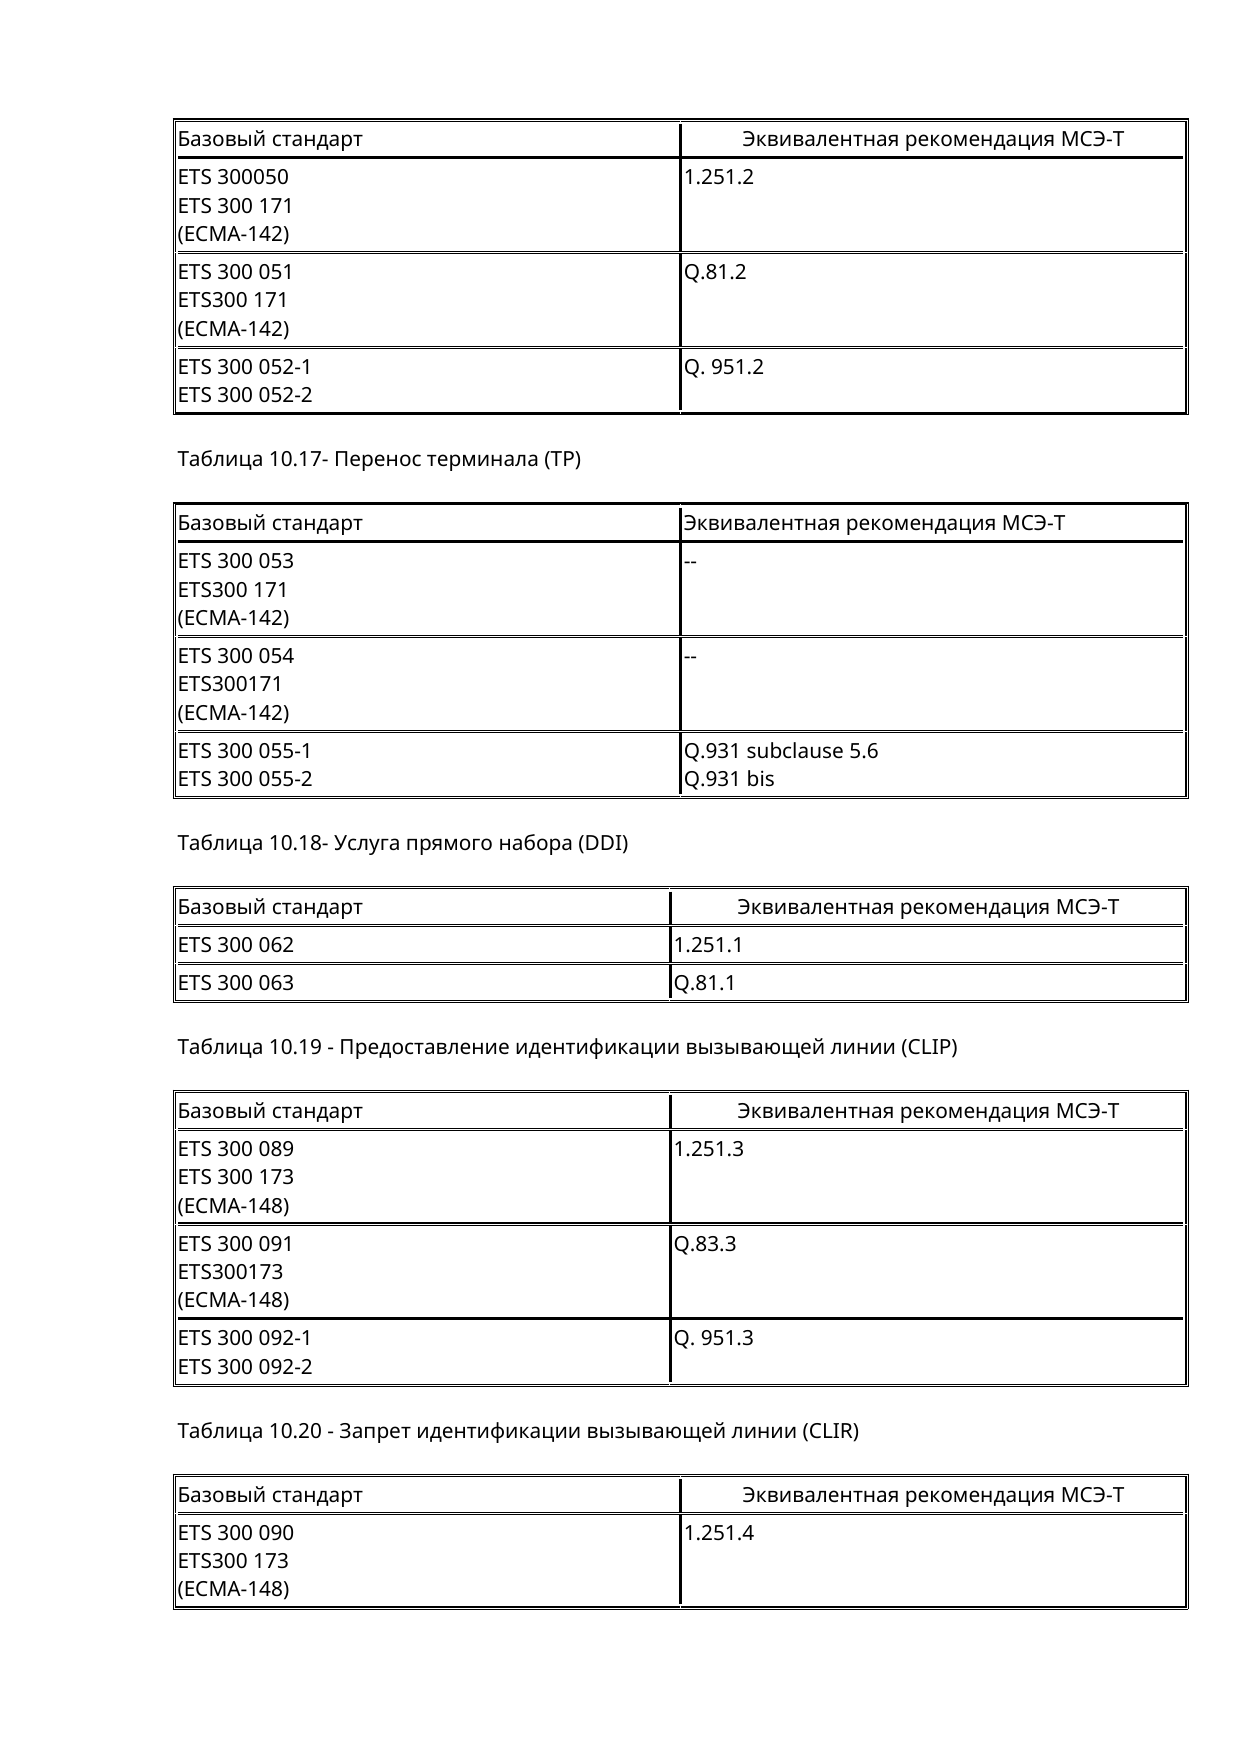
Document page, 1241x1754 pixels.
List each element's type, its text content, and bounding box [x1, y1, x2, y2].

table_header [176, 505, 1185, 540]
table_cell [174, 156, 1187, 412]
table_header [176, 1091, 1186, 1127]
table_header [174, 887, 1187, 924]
text Таблица 10.18- Услуга прямого набора (DDI) [177, 828, 1152, 857]
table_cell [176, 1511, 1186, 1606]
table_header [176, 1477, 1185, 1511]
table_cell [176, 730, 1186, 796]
text Таблица 10.17- Перенос терминала (ТР) [177, 444, 1152, 473]
text Таблица 10.20 - Запрет идентификации вызывающей линии (CLIR) [177, 1416, 1152, 1444]
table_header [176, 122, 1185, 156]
text Таблица 10.19 - Предоставление идентификации вызывающей линии (CLIP) [177, 1032, 1152, 1060]
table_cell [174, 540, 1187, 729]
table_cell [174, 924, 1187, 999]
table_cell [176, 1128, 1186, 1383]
